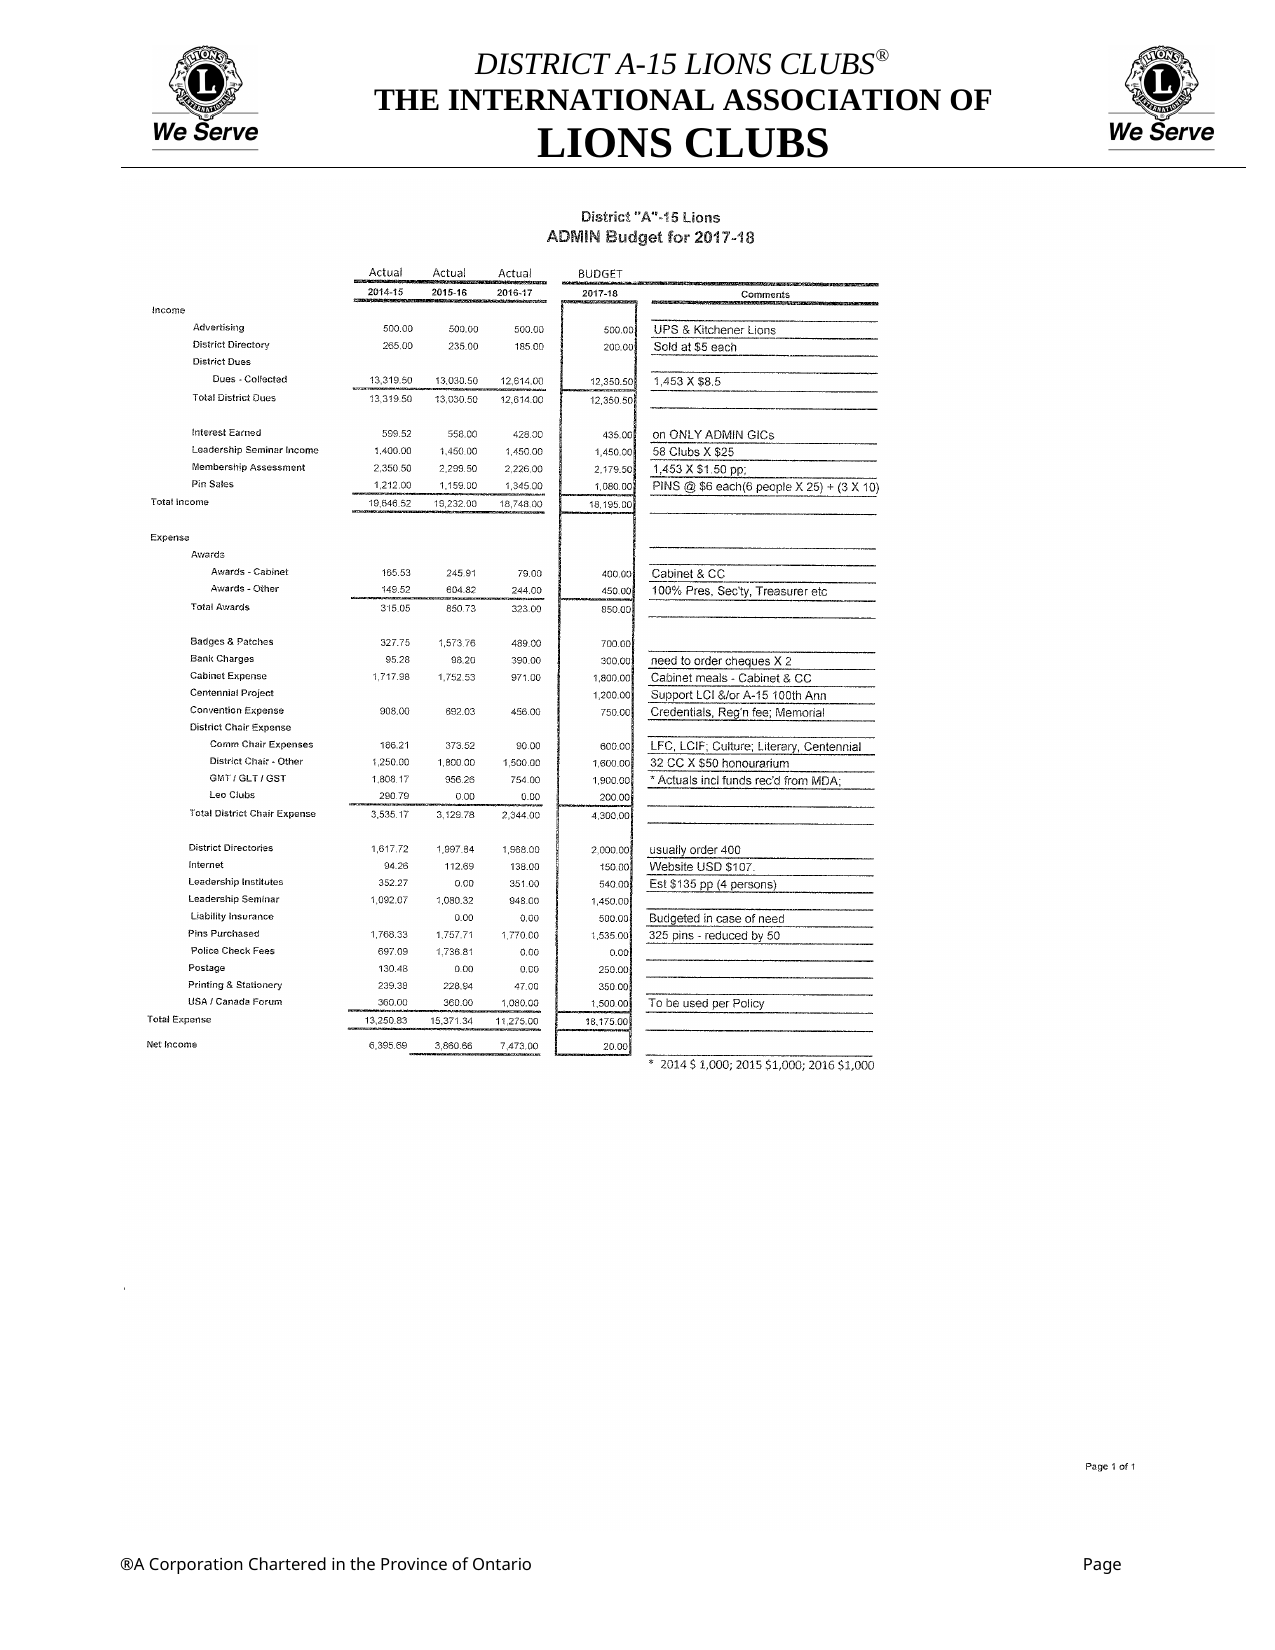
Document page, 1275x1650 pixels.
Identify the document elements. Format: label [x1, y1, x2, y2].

picture [1108, 45, 1215, 152]
picture [152, 45, 259, 152]
